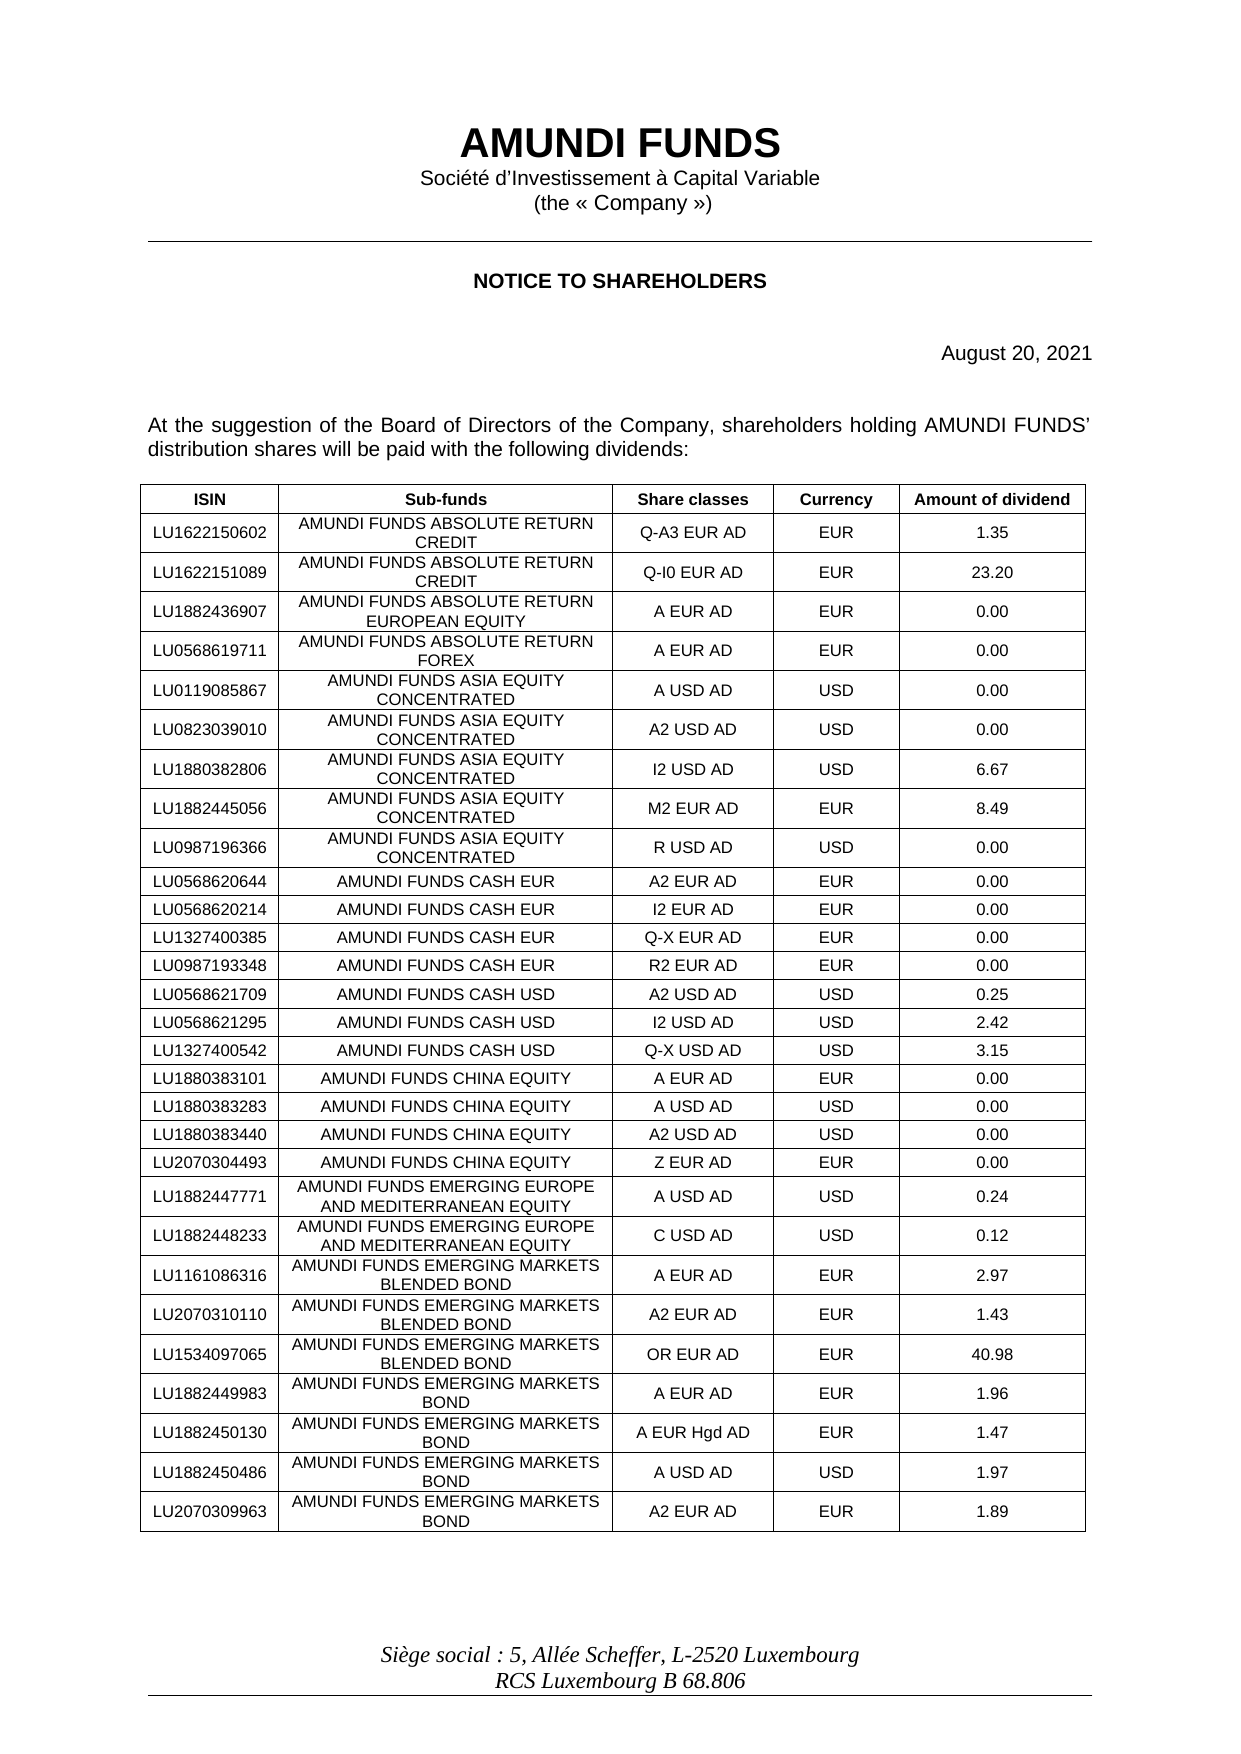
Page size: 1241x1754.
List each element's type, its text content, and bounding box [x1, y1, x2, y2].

table_cell Z EUR AD [613, 1149, 773, 1176]
table_cell R2 EUR AD [613, 952, 773, 979]
table_cell 1.43 [900, 1295, 1085, 1334]
table_cell A2 USD AD [613, 1121, 773, 1148]
table_cell A USD AD [613, 1177, 773, 1216]
table_cell 0.00 [900, 1065, 1085, 1092]
table_cell LU0987193348 [141, 952, 278, 979]
table_cell 0.00 [900, 632, 1085, 670]
text At the suggestion of the Board of Directors of the Company, shareholders holding AMUNDI FUNDS’ distribution shares will be paid with the following dividends: [148, 412, 1092, 460]
table_cell I2 USD AD [613, 750, 773, 788]
table_cell USD [774, 829, 899, 867]
table_cell R USD AD [613, 829, 773, 867]
table_cell USD [774, 750, 899, 788]
table_cell EUR [774, 1149, 899, 1176]
table_cell LU0568621709 [141, 980, 278, 1007]
table_cell LU1882445056 [141, 789, 278, 827]
table_cell 0.00 [900, 868, 1085, 895]
table_cell AMUNDI FUNDS CHINA EQUITY [279, 1065, 612, 1092]
table_cell 0.12 [900, 1217, 1085, 1255]
table_cell 8.49 [900, 789, 1085, 827]
table_cell AMUNDI FUNDS ASIA EQUITY CONCENTRATED [279, 710, 612, 749]
text (the « Company ») [148, 190, 1092, 215]
table_cell LU1882449983 [141, 1374, 278, 1412]
table_cell AMUNDI FUNDS EMERGING MARKETS BLENDED BOND [279, 1335, 612, 1373]
table_cell LU1880382806 [141, 750, 278, 788]
table_cell LU0119085867 [141, 671, 278, 709]
table_cell A EUR AD [613, 1256, 773, 1294]
table_cell Q-X USD AD [613, 1037, 773, 1064]
table_cell USD [774, 980, 899, 1007]
table_cell AMUNDI FUNDS CASH EUR [279, 924, 612, 951]
table_cell USD [774, 1121, 899, 1148]
table_cell A2 USD AD [613, 710, 773, 749]
table_cell LU2070304493 [141, 1149, 278, 1176]
table_cell 0.00 [900, 829, 1085, 867]
table_cell I2 EUR AD [613, 896, 773, 923]
table_cell AMUNDI FUNDS EMERGING MARKETS BLENDED BOND [279, 1256, 612, 1294]
table_cell AMUNDI FUNDS EMERGING EUROPE AND MEDITERRANEAN EQUITY [279, 1177, 612, 1216]
table_cell A EUR AD [613, 1065, 773, 1092]
table_cell EUR [774, 1256, 899, 1294]
table_cell USD [774, 1009, 899, 1036]
table_cell LU0568620644 [141, 868, 278, 895]
table_cell LU0987196366 [141, 829, 278, 867]
table_cell LU2070310110 [141, 1295, 278, 1334]
table_cell AMUNDI FUNDS EMERGING MARKETS BOND [279, 1414, 612, 1452]
table_cell A USD AD [613, 1453, 773, 1491]
table_cell 3.15 [900, 1037, 1085, 1064]
table_cell C USD AD [613, 1217, 773, 1255]
table_cell 0.00 [900, 1121, 1085, 1148]
table_header Currency [774, 485, 899, 512]
table_cell 2.97 [900, 1256, 1085, 1294]
table_cell A USD AD [613, 1093, 773, 1120]
table_cell A EUR AD [613, 632, 773, 670]
table_cell AMUNDI FUNDS CHINA EQUITY [279, 1149, 612, 1176]
table_header Sub-funds [279, 485, 612, 512]
table_cell LU0823039010 [141, 710, 278, 749]
table_header ISIN [141, 485, 278, 512]
table_cell AMUNDI FUNDS CASH USD [279, 1037, 612, 1064]
table_cell AMUNDI FUNDS ABSOLUTE RETURN FOREX [279, 632, 612, 670]
table_cell 40.98 [900, 1335, 1085, 1373]
table_header Share classes [613, 485, 773, 512]
table_cell 0.00 [900, 1149, 1085, 1176]
table_cell EUR [774, 1374, 899, 1412]
table_cell A2 USD AD [613, 980, 773, 1007]
table_cell LU1622150602 [141, 514, 278, 552]
table_cell USD [774, 1093, 899, 1120]
table_cell LU2070309963 [141, 1492, 278, 1531]
table_cell LU1882447771 [141, 1177, 278, 1216]
table_cell M2 EUR AD [613, 789, 773, 827]
table_cell 0.00 [900, 924, 1085, 951]
table_cell LU1880383283 [141, 1093, 278, 1120]
table_cell AMUNDI FUNDS ABSOLUTE RETURN CREDIT [279, 553, 612, 591]
table_cell 1.47 [900, 1414, 1085, 1452]
table_cell LU1622151089 [141, 553, 278, 591]
table_cell LU0568619711 [141, 632, 278, 670]
table_cell EUR [774, 868, 899, 895]
table_cell LU1161086316 [141, 1256, 278, 1294]
table_cell 23.20 [900, 553, 1085, 591]
table_cell A USD AD [613, 671, 773, 709]
table_cell LU1882450130 [141, 1414, 278, 1452]
table_cell I2 USD AD [613, 1009, 773, 1036]
table_cell 0.00 [900, 671, 1085, 709]
table_cell EUR [774, 1414, 899, 1452]
table_cell 0.00 [900, 710, 1085, 749]
table_cell EUR [774, 553, 899, 591]
text NOTICE TO SHAREHOLDERS [148, 269, 1092, 293]
table_cell A2 EUR AD [613, 1492, 773, 1531]
table_cell 0.00 [900, 896, 1085, 923]
table_cell LU1327400385 [141, 924, 278, 951]
table_cell A EUR AD [613, 592, 773, 631]
table_cell AMUNDI FUNDS ABSOLUTE RETURN CREDIT [279, 514, 612, 552]
table_cell LU1882436907 [141, 592, 278, 631]
subtitle Société d’Investissement à Capital Variable [148, 166, 1093, 190]
table_cell OR EUR AD [613, 1335, 773, 1373]
table_cell EUR [774, 896, 899, 923]
table_cell USD [774, 671, 899, 709]
table_cell LU1880383440 [141, 1121, 278, 1148]
table_cell 1.96 [900, 1374, 1085, 1412]
table_cell AMUNDI FUNDS CASH EUR [279, 896, 612, 923]
table_cell AMUNDI FUNDS ASIA EQUITY CONCENTRATED [279, 789, 612, 827]
table_cell 1.97 [900, 1453, 1085, 1491]
table_cell LU1327400542 [141, 1037, 278, 1064]
table_header Amount of dividend [900, 485, 1085, 512]
table_cell A EUR AD [613, 1374, 773, 1412]
table_cell AMUNDI FUNDS CHINA EQUITY [279, 1093, 612, 1120]
table_cell EUR [774, 1065, 899, 1092]
table_cell EUR [774, 592, 899, 631]
table_cell USD [774, 710, 899, 749]
table_cell 1.35 [900, 514, 1085, 552]
table_cell USD [774, 1177, 899, 1216]
table_cell LU1882450486 [141, 1453, 278, 1491]
table_cell LU0568621295 [141, 1009, 278, 1036]
table_cell 0.00 [900, 592, 1085, 631]
table_cell AMUNDI FUNDS EMERGING EUROPE AND MEDITERRANEAN EQUITY [279, 1217, 612, 1255]
table_cell A EUR Hgd AD [613, 1414, 773, 1452]
table_cell Q-I0 EUR AD [613, 553, 773, 591]
table_cell 1.89 [900, 1492, 1085, 1531]
table_cell 0.25 [900, 980, 1085, 1007]
table_cell Q-A3 EUR AD [613, 514, 773, 552]
table_cell A2 EUR AD [613, 868, 773, 895]
text August 20, 2021 [148, 341, 1092, 364]
table_cell A2 EUR AD [613, 1295, 773, 1334]
table_cell USD [774, 1217, 899, 1255]
table_cell 2.42 [900, 1009, 1085, 1036]
table_cell EUR [774, 789, 899, 827]
table_cell Q-X EUR AD [613, 924, 773, 951]
table_cell USD [774, 1037, 899, 1064]
table_cell AMUNDI FUNDS ASIA EQUITY CONCENTRATED [279, 750, 612, 788]
table_cell EUR [774, 514, 899, 552]
table_cell EUR [774, 1295, 899, 1334]
table_cell 6.67 [900, 750, 1085, 788]
table_cell AMUNDI FUNDS EMERGING MARKETS BOND [279, 1453, 612, 1491]
table_cell LU1534097065 [141, 1335, 278, 1373]
table_cell AMUNDI FUNDS ASIA EQUITY CONCENTRATED [279, 671, 612, 709]
table_cell AMUNDI FUNDS CASH EUR [279, 952, 612, 979]
table_cell AMUNDI FUNDS CASH USD [279, 1009, 612, 1036]
table_cell AMUNDI FUNDS CASH EUR [279, 868, 612, 895]
table_cell LU1882448233 [141, 1217, 278, 1255]
table_cell EUR [774, 924, 899, 951]
table_cell AMUNDI FUNDS ABSOLUTE RETURN EUROPEAN EQUITY [279, 592, 612, 631]
text AMUNDI FUNDS [148, 118, 1092, 166]
table_cell EUR [774, 1492, 899, 1531]
table_cell USD [774, 1453, 899, 1491]
table_cell LU1880383101 [141, 1065, 278, 1092]
table_cell LU0568620214 [141, 896, 278, 923]
table_cell AMUNDI FUNDS ASIA EQUITY CONCENTRATED [279, 829, 612, 867]
table_cell AMUNDI FUNDS CHINA EQUITY [279, 1121, 612, 1148]
table_cell EUR [774, 952, 899, 979]
table_cell 0.00 [900, 952, 1085, 979]
table_cell AMUNDI FUNDS EMERGING MARKETS BOND [279, 1492, 612, 1531]
table_cell AMUNDI FUNDS EMERGING MARKETS BLENDED BOND [279, 1295, 612, 1334]
table_cell EUR [774, 632, 899, 670]
table_cell 0.00 [900, 1093, 1085, 1120]
table_cell EUR [774, 1335, 899, 1373]
table_cell 0.24 [900, 1177, 1085, 1216]
table_cell AMUNDI FUNDS EMERGING MARKETS BOND [279, 1374, 612, 1412]
table_cell AMUNDI FUNDS CASH USD [279, 980, 612, 1007]
